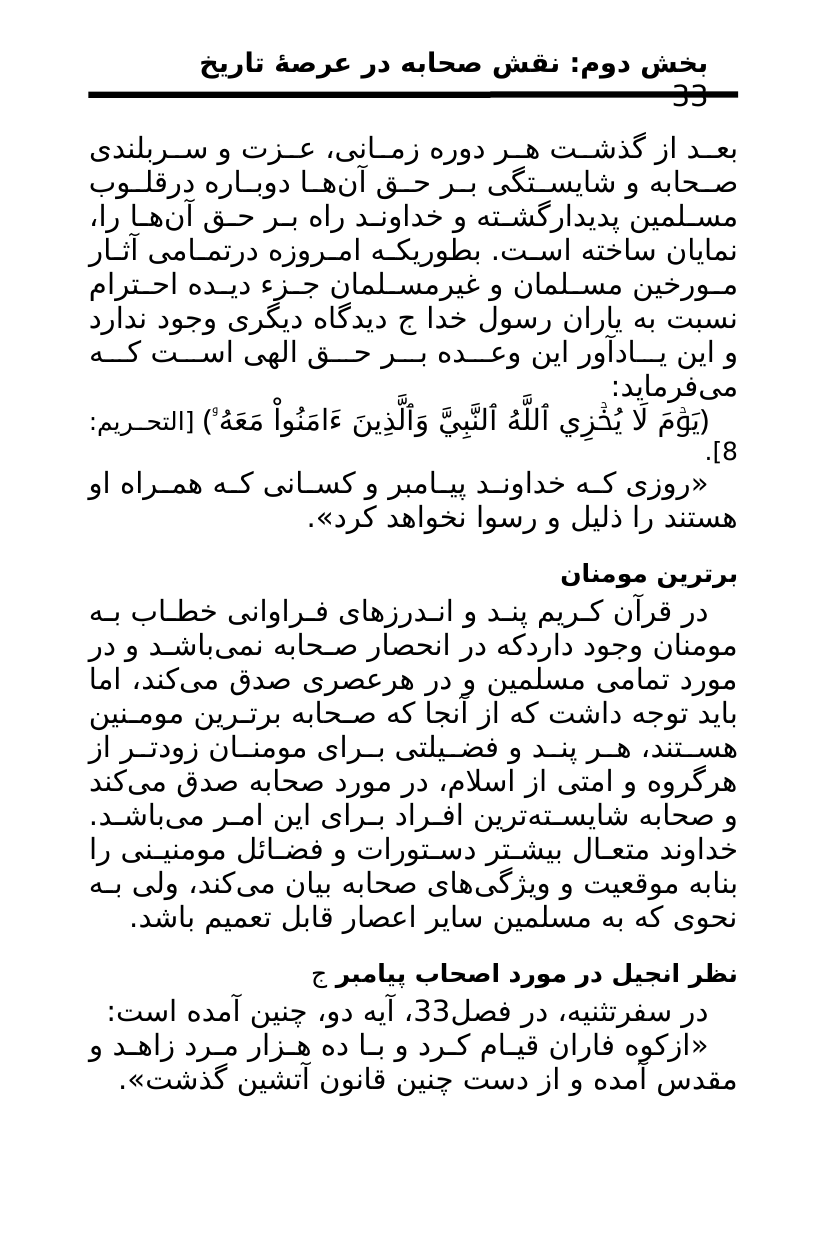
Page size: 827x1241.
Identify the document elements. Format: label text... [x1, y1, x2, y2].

text «ازکوه فاران قیام کرد و با ده هزار مرد زاهد و مقدس آمده و از دست چنین قانون آتشین گذشت». [89, 1029, 738, 1097]
text در سفرتثنیه، در فصل33، آیه دو، چنین آمده است: [89, 995, 738, 1029]
text نظر انجيل در مورد اصحاب پيامبر ج [89, 959, 738, 988]
text «روزی که خداوند پیامبر و کسانی که همراه او هستند را ذلیل و رسوا نخواهد کرد». [89, 466, 738, 534]
text ﴿يَوۡمَ لَا يُخۡزِي ٱللَّهُ ٱلنَّبِيَّ وَٱلَّذِينَ ءَامَنُواْ مَعَهُۥ﴾ [التحریم: 8]. [89, 403, 738, 466]
text برترين مومنان [89, 559, 738, 588]
text در قرآن کریم پند و اندرز‌های فراوانی خطاب به مومنان وجود داردکه در انحصار صحابه نمی‌باشد و در مورد تمامی مسلمین و در هرعصری صدق می‌کند، اما باید توجه داشت که از آنجا که صحابه برترین مومنین هستند، هر پند و فضیلتی برای مومنان زودتر از هرگروه و امتی از اسلام، در مورد صحابه صدق می‌کند و صحابه شایسته‌ترین افراد برای این امر می‌باشد. خداوند متعال بیشتر دستورات و فضائل مومنینی را بنابه موقعیت و ویژگی‌های صحابه بیان می‌کند، ولی به نحوی که به مسلمین سایر اعصار قابل تعمیم باشد. [89, 595, 738, 934]
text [89, 132, 738, 403]
